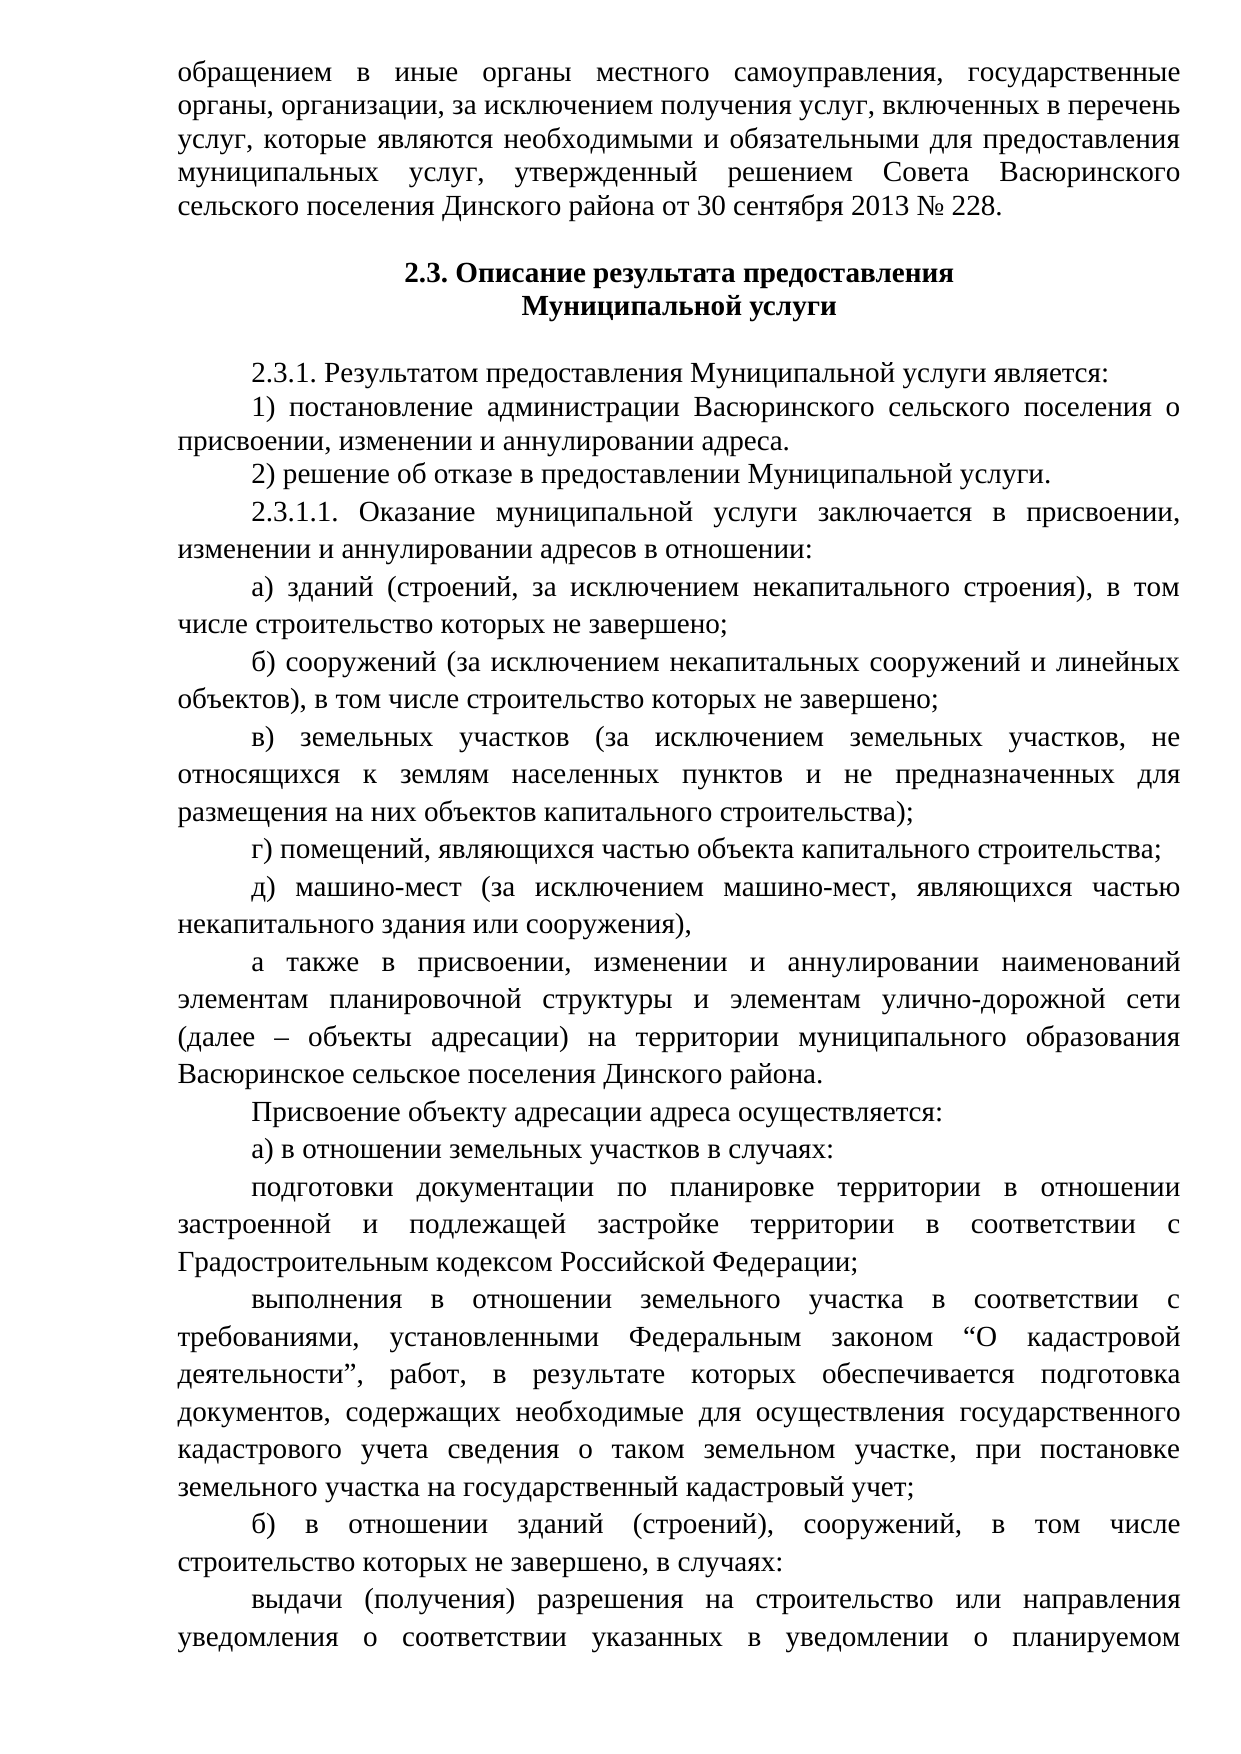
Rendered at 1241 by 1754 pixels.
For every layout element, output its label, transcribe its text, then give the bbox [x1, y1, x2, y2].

text г) помещений, являющихся частью объекта капитального строительства; [177, 827, 1181, 865]
text 1) постановление администрации Васюринского сельского поселения о присвоении, изменении и аннулировании адреса. [177, 389, 1181, 456]
text Присвоение объекту адресации адреса осуществляется: [177, 1090, 1181, 1127]
text подготовки документации по планировке территории в отношении застроенной и подлежащей застройке территории в соответствии с Градостроительным кодексом Российской Федерации; [177, 1165, 1181, 1277]
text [177, 54, 1181, 221]
text 2.3.1. Результатом предоставления Муниципальной услуги является: [177, 356, 1181, 389]
text д) машино-мест (за исключением машино-мест, являющихся частью некапитального здания или сооружения), [177, 865, 1181, 940]
text 2.3. Описание результата предоставления [177, 255, 1181, 288]
text Муниципальной услуги [177, 288, 1181, 322]
text а также в присвоении, изменении и аннулировании наименований элементам планировочной структуры и элементам улично-дорожной сети (далее – объекты адресации) на территории муниципального образования Васюринское сельское поселения Динского района. [177, 940, 1181, 1090]
text 2) решение об отказе в предоставлении Муниципальной услуги. [177, 456, 1181, 490]
text в) земельных участков (за исключением земельных участков, не относящихся к землям населенных пунктов и не предназначенных для размещения на них объектов капитального строительства); [177, 715, 1181, 827]
text а) в отношении земельных участков в случаях: [177, 1127, 1181, 1165]
text б) в отношении зданий (строений), сооружений, в том числе строительство которых не завершено, в случаях: [177, 1502, 1181, 1577]
text б) сооружений (за исключением некапитальных сооружений и линейных объектов), в том числе строительство которых не завершено; [177, 640, 1181, 715]
text а) зданий (строений, за исключением некапитального строения), в том числе строительство которых не завершено; [177, 565, 1181, 640]
text 2.3.1.1. Оказание муниципальной услуги заключается в присвоении, изменении и аннулировании адресов в отношении: [177, 490, 1181, 565]
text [177, 1577, 1181, 1652]
text выполнения в отношении земельного участка в соответствии с требованиями, установленными Федеральным законом “О кадастровой деятельности”, работ, в результате которых обеспечивается подготовка документов, содержащих необходимые для осуществления государственного кадастрового учета сведения о таком земельном участке, при постановке земельного участка на государственный кадастровый учет; [177, 1277, 1181, 1502]
